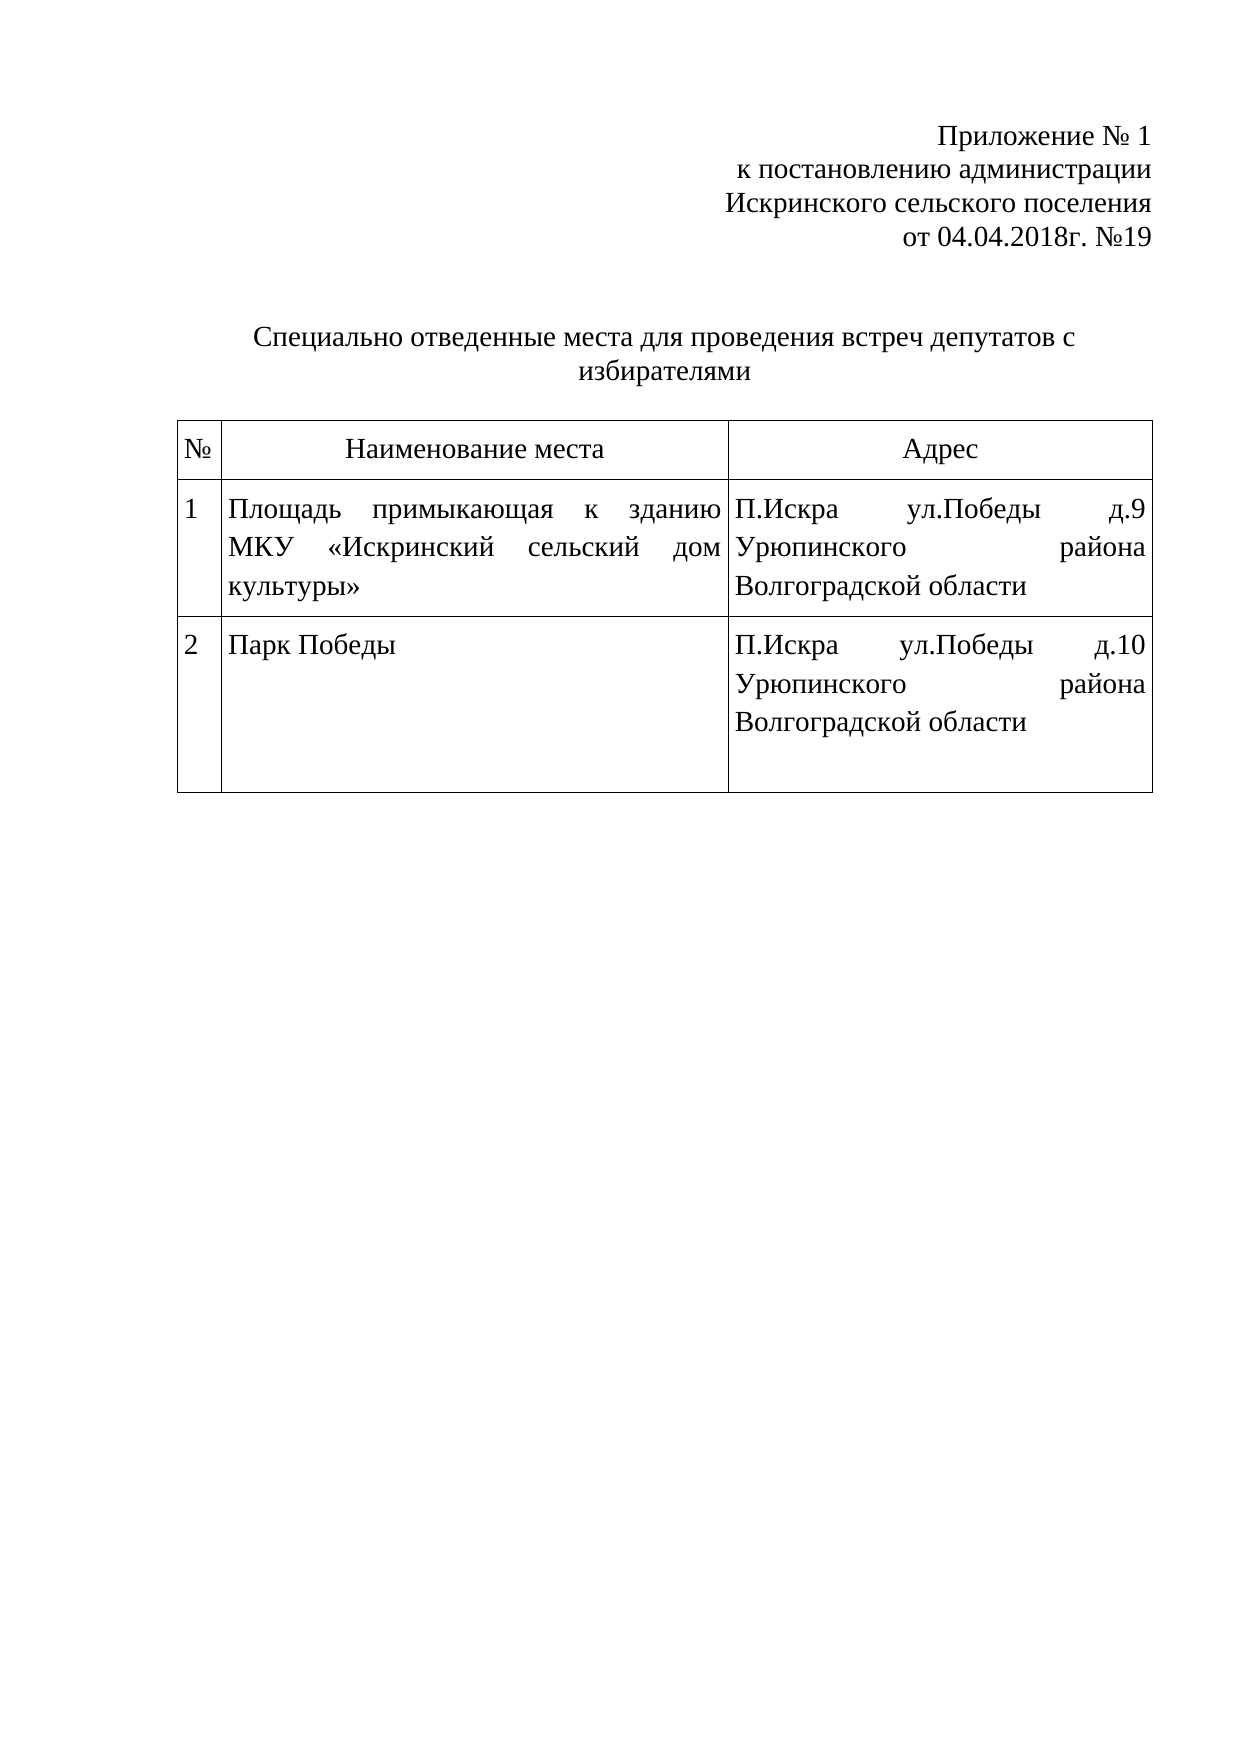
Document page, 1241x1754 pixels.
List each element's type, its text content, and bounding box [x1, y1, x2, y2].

table_header № [178, 421, 221, 479]
table_cell П.Искра ул.Победы д.9 Урюпинского района Волгоградской области [729, 480, 1152, 616]
table_cell 2 [178, 617, 221, 792]
text Приложение № 1 [177, 118, 1152, 152]
table_cell Площадь примыкающая к зданию МКУ «Искринский сельский дом культуры» [222, 480, 728, 616]
text к постановлению администрации [177, 152, 1152, 185]
table_header Наименование места [222, 421, 728, 479]
text от 04.04.2018г. №19 [177, 219, 1152, 252]
table_cell 1 [178, 480, 221, 616]
table_header Адрес [729, 421, 1152, 479]
text Искринского сельского поселения [177, 185, 1152, 219]
table_cell П.Искра ул.Победы д.10 Урюпинского района Волгоградской области [729, 617, 1152, 792]
text Специально отведенные места для проведения встреч депутатов с избирателями [177, 319, 1152, 386]
table_cell Парк Победы [222, 617, 728, 792]
